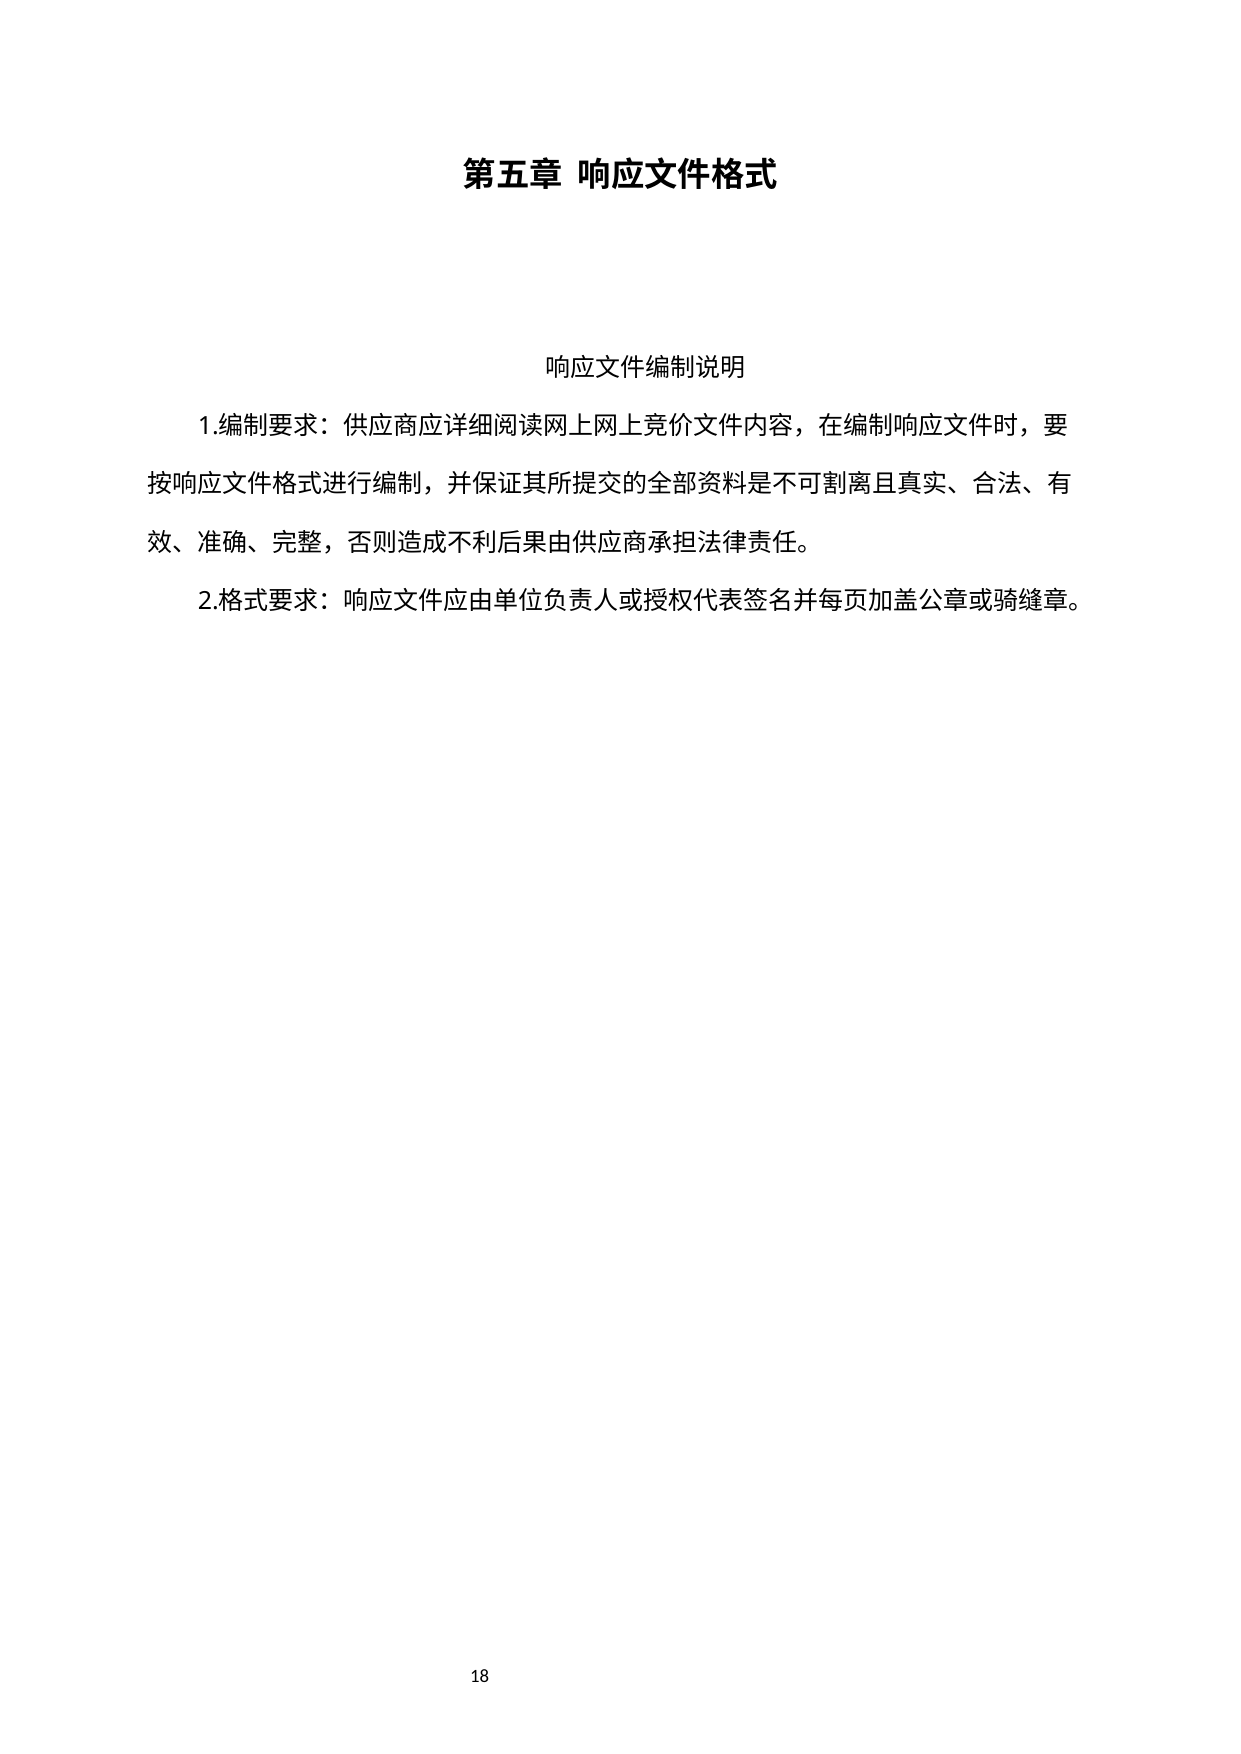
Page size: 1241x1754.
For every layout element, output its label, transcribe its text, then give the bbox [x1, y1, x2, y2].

text 第五章 响应文件格式 [148, 148, 1093, 196]
text 1.编制要求：供应商应详细阅读网上网上竞价文件内容，在编制响应文件时，要按响应文件格式进行编制，并保证其所提交的全部资料是不可割离且真实、合法、有效、准确、完整，否则造成不利后果由供应商承担法律责任。 [148, 388, 1093, 563]
text 响应文件编制说明 [148, 329, 1093, 388]
text 2.格式要求：响应文件应由单位负责人或授权代表签名并每页加盖公章或骑缝章。 [148, 563, 1093, 621]
